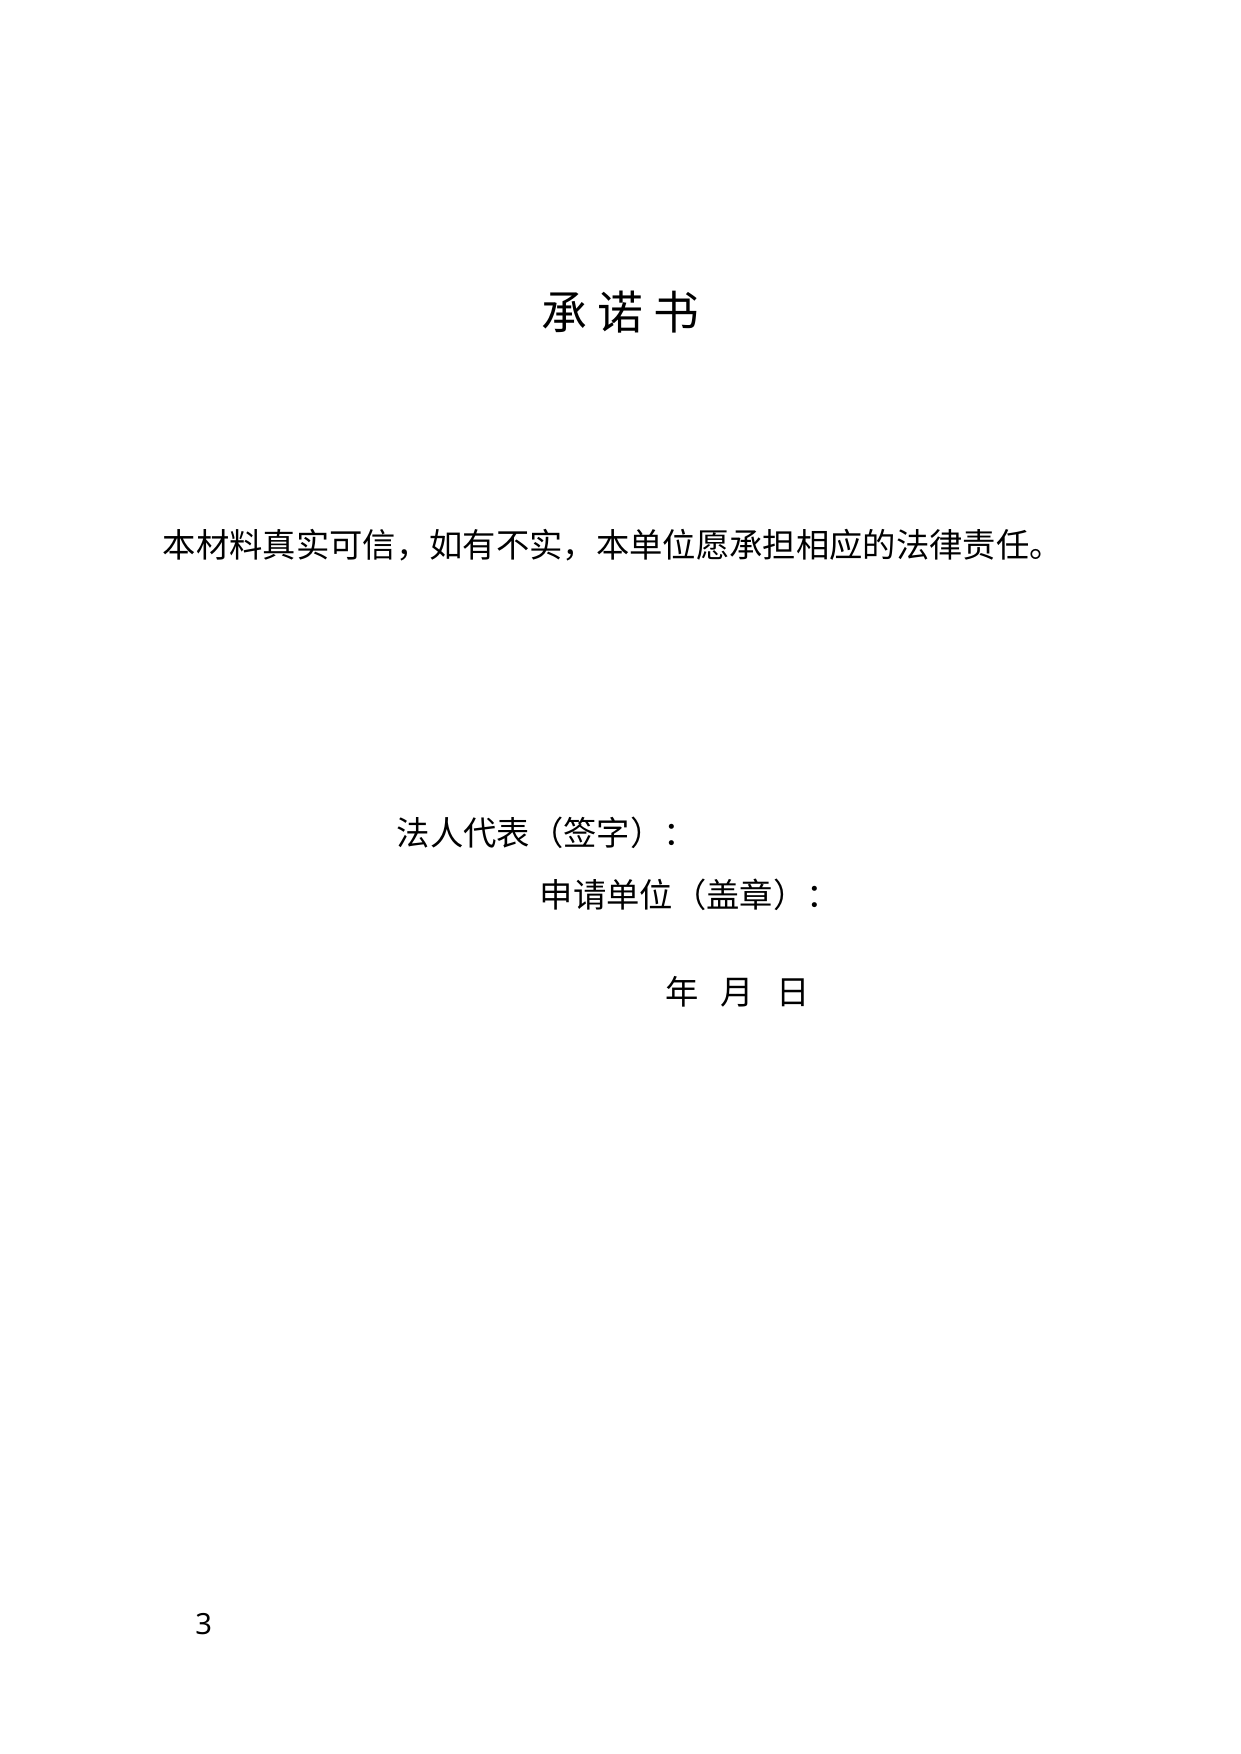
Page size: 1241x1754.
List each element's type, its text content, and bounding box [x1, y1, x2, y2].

text 本材料真实可信，如有不实，本单位愿承担相应的法律责任。 [162, 518, 1078, 567]
text 年 月 日 [162, 966, 1078, 1014]
text 承 诺 书 [162, 282, 1078, 341]
text 法人代表（签字）： [162, 795, 1078, 858]
text 申请单位（盖章）： [162, 858, 1078, 920]
